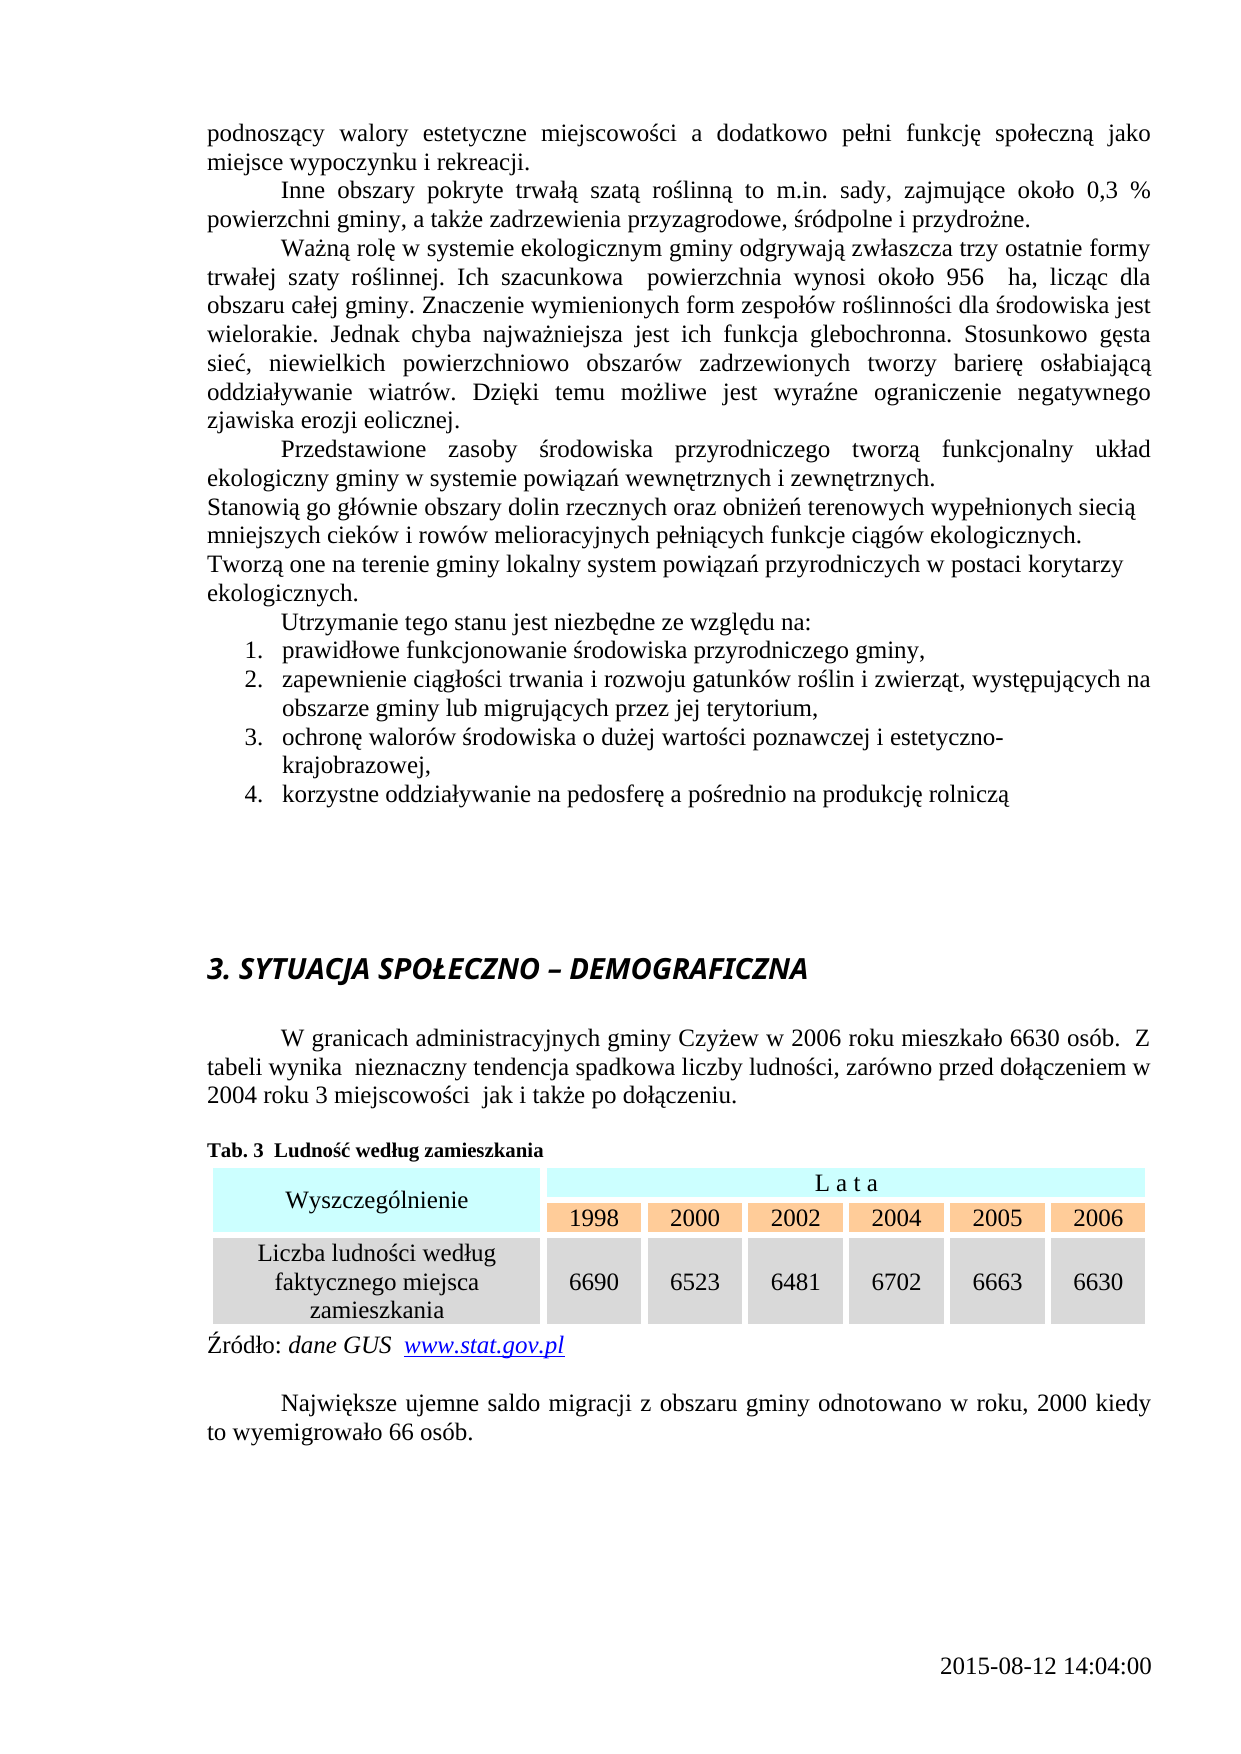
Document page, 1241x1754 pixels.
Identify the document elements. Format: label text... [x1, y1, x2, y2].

table_cell 2000 [648, 1203, 742, 1232]
table_cell 2002 [748, 1203, 843, 1232]
table_cell 1998 [547, 1203, 641, 1232]
table_cell 6702 [849, 1238, 944, 1324]
table_cell 2004 [849, 1203, 944, 1232]
table_cell Liczba ludności według faktycznego miejsca zamieszkania [213, 1238, 540, 1324]
text Największe ujemne saldo migracji z obszaru gminy odnotowano w roku, 2000 kiedy to wyemigrowało 66 osób. [207, 1388, 1152, 1446]
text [207, 118, 1152, 176]
text Utrzymanie tego stanu jest niezbędne ze względu na: [207, 607, 1152, 636]
list korzystne oddziaływanie na pedosferę a pośrednio na produkcję rolniczą [244, 779, 1152, 808]
text Inne obszary pokryte trwałą szatą roślinną to m.in. sady, zajmujące około 0,3 % powierzchni gminy, a także zadrzewienia przyzagrodowe, śródpolne i przydrożne. [207, 176, 1152, 233]
table_header Wyszczególnienie [213, 1168, 540, 1232]
table_cell 2005 [950, 1203, 1045, 1232]
text Ważną rolę w systemie ekologicznym gminy odgrywają zwłaszcza trzy ostatnie formy trwałej szaty roślinnej. Ich szacunkowa powierzchnia wynosi około 956 ha, licząc dla obszaru całej gminy. Znaczenie wymienionych form zespołów roślinności dla środowiska jest wielorakie. Jednak chyba najważniejsza jest ich funkcja glebochronna. Stosunkowo gęsta sieć, niewielkich powierzchniowo obszarów zadrzewionych tworzy barierę osłabiającą oddziaływanie wiatrów. Dzięki temu możliwe jest wyraźne ograniczenie negatywnego zjawiska erozji eolicznej. [207, 233, 1152, 434]
subtitle 3. SYTUACJA SPOŁECZNO – DEMOGRAFICZNA [207, 948, 1152, 988]
text Stanowią go głównie obszary dolin rzecznych oraz obniżeń terenowych wypełnionych siecią mniejszych cieków i rowów melioracyjnych pełniących funkcje ciągów ekologicznych. Tworzą one na terenie gminy lokalny system powiązań przyrodniczych w postaci korytarzy ekologicznych. [207, 492, 1152, 607]
table_cell 6481 [748, 1238, 843, 1324]
table_cell 6663 [950, 1238, 1045, 1324]
table_cell 6690 [547, 1238, 641, 1324]
list prawidłowe funkcjonowanie środowiska przyrodniczego gminy, [244, 636, 1152, 664]
text Źródło: dane GUS www.stat.gov.pl [207, 1331, 1152, 1359]
table_cell 6523 [648, 1238, 742, 1324]
table_cell 2006 [1051, 1203, 1145, 1232]
text W granicach administracyjnych gminy Czyżew w 2006 roku mieszkało 6630 osób. Z tabeli wynika nieznaczny tendencja spadkowa liczby ludności, zarówno przed dołączeniem w 2004 roku 3 miejscowości jak i także po dołączeniu. [207, 1023, 1152, 1109]
table_cell 6630 [1051, 1238, 1145, 1324]
list zapewnienie ciągłości trwania i rozwoju gatunków roślin i zwierząt, występujących na obszarze gminy lub migrujących przez jej terytorium, [244, 664, 1152, 722]
list ochronę walorów środowiska o dużej wartości poznawczej i estetyczno-krajobrazowej, [244, 722, 1152, 779]
text Przedstawione zasoby środowiska przyrodniczego tworzą funkcjonalny układ ekologiczny gminy w systemie powiązań wewnętrznych i zewnętrznych. [207, 434, 1152, 492]
table_header L a t a [547, 1168, 1145, 1197]
text Tab. 3 Ludność według zamieszkania [207, 1138, 1152, 1162]
